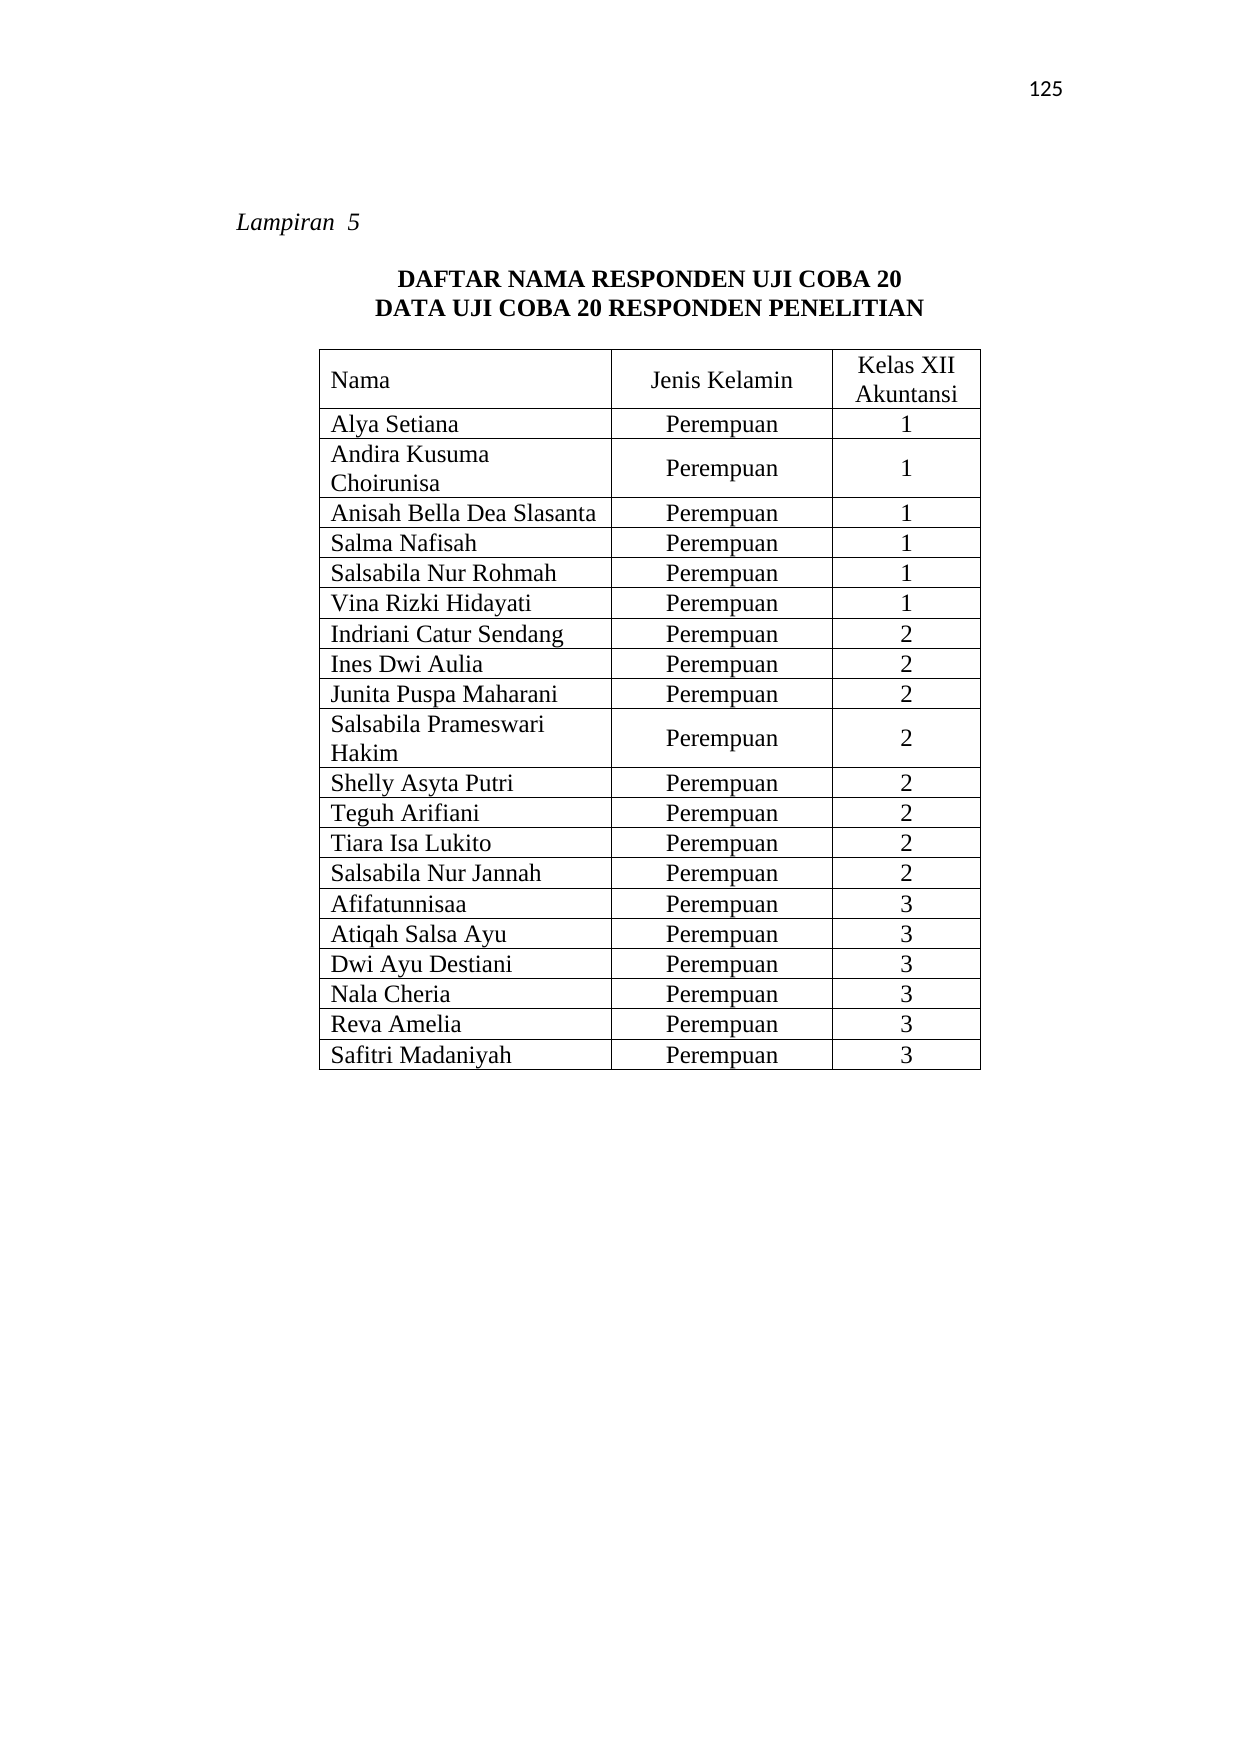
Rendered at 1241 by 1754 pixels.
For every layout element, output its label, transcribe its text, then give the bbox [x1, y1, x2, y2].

table_cell Perempuan [612, 768, 832, 797]
table_cell Indriani Catur Sendang [320, 619, 611, 648]
table_cell Perempuan [612, 709, 832, 767]
table_cell 3 [833, 919, 980, 948]
text DAFTAR NAMA RESPONDEN UJI COBA 20 [236, 264, 1063, 293]
table_cell Perempuan [612, 828, 832, 857]
table_cell Andira Kusuma Choirunisa [320, 439, 611, 497]
table_cell Nala Cheria [320, 979, 611, 1008]
table_cell 1 [833, 409, 980, 438]
table_cell Salma Nafisah [320, 528, 611, 557]
table_cell 1 [833, 498, 980, 527]
table_cell Perempuan [612, 409, 832, 438]
table_cell 3 [833, 1009, 980, 1038]
table_cell Atiqah Salsa Ayu [320, 919, 611, 948]
table_cell 3 [833, 1040, 980, 1069]
table_cell Perempuan [612, 858, 832, 887]
table_cell 3 [833, 889, 980, 918]
table_cell Salsabila Prameswari Hakim [320, 709, 611, 767]
table_cell Vina Rizki Hidayati [320, 588, 611, 617]
table_cell 2 [833, 709, 980, 767]
table_cell Perempuan [612, 979, 832, 1008]
table_cell Perempuan [612, 949, 832, 978]
text DATA UJI COBA 20 RESPONDEN PENELITIAN [236, 293, 1063, 322]
table_cell Teguh Arifiani [320, 798, 611, 827]
table_cell Alya Setiana [320, 409, 611, 438]
table_cell Perempuan [612, 1009, 832, 1038]
table_cell Salsabila Nur Rohmah [320, 558, 611, 587]
table_cell 2 [833, 619, 980, 648]
table_cell Safitri Madaniyah [320, 1040, 611, 1069]
table_cell 1 [833, 528, 980, 557]
table_cell 1 [833, 439, 980, 497]
table_cell Perempuan [612, 588, 832, 617]
table_cell 2 [833, 679, 980, 708]
table_cell Ines Dwi Aulia [320, 649, 611, 678]
table_cell 2 [833, 649, 980, 678]
table_header Kelas XII Akuntansi [833, 350, 980, 408]
table_cell 2 [833, 828, 980, 857]
table_cell 1 [833, 588, 980, 617]
table_cell 3 [833, 979, 980, 1008]
table_cell Junita Puspa Maharani [320, 679, 611, 708]
table_cell Perempuan [612, 919, 832, 948]
table_cell Perempuan [612, 798, 832, 827]
table_cell Perempuan [612, 498, 832, 527]
table_cell Perempuan [612, 679, 832, 708]
table_cell 2 [833, 768, 980, 797]
table_cell Perempuan [612, 528, 832, 557]
table_cell Perempuan [612, 619, 832, 648]
table_cell Perempuan [612, 1040, 832, 1069]
table_header Nama [320, 350, 611, 408]
table_cell Perempuan [612, 649, 832, 678]
table_cell Afifatunnisaa [320, 889, 611, 918]
table_cell 2 [833, 798, 980, 827]
table_cell 1 [833, 558, 980, 587]
table_cell Dwi Ayu Destiani [320, 949, 611, 978]
table_cell Perempuan [612, 889, 832, 918]
table_cell Tiara Isa Lukito [320, 828, 611, 857]
text Lampiran 5 [236, 207, 1063, 236]
table_cell Perempuan [612, 439, 832, 497]
table_cell Salsabila Nur Jannah [320, 858, 611, 887]
table_cell 3 [833, 949, 980, 978]
table_cell Reva Amelia [320, 1009, 611, 1038]
table_header Jenis Kelamin [612, 350, 832, 408]
table_cell Perempuan [612, 558, 832, 587]
table_cell 2 [833, 858, 980, 887]
table_cell Anisah Bella Dea Slasanta [320, 498, 611, 527]
table_cell Shelly Asyta Putri [320, 768, 611, 797]
